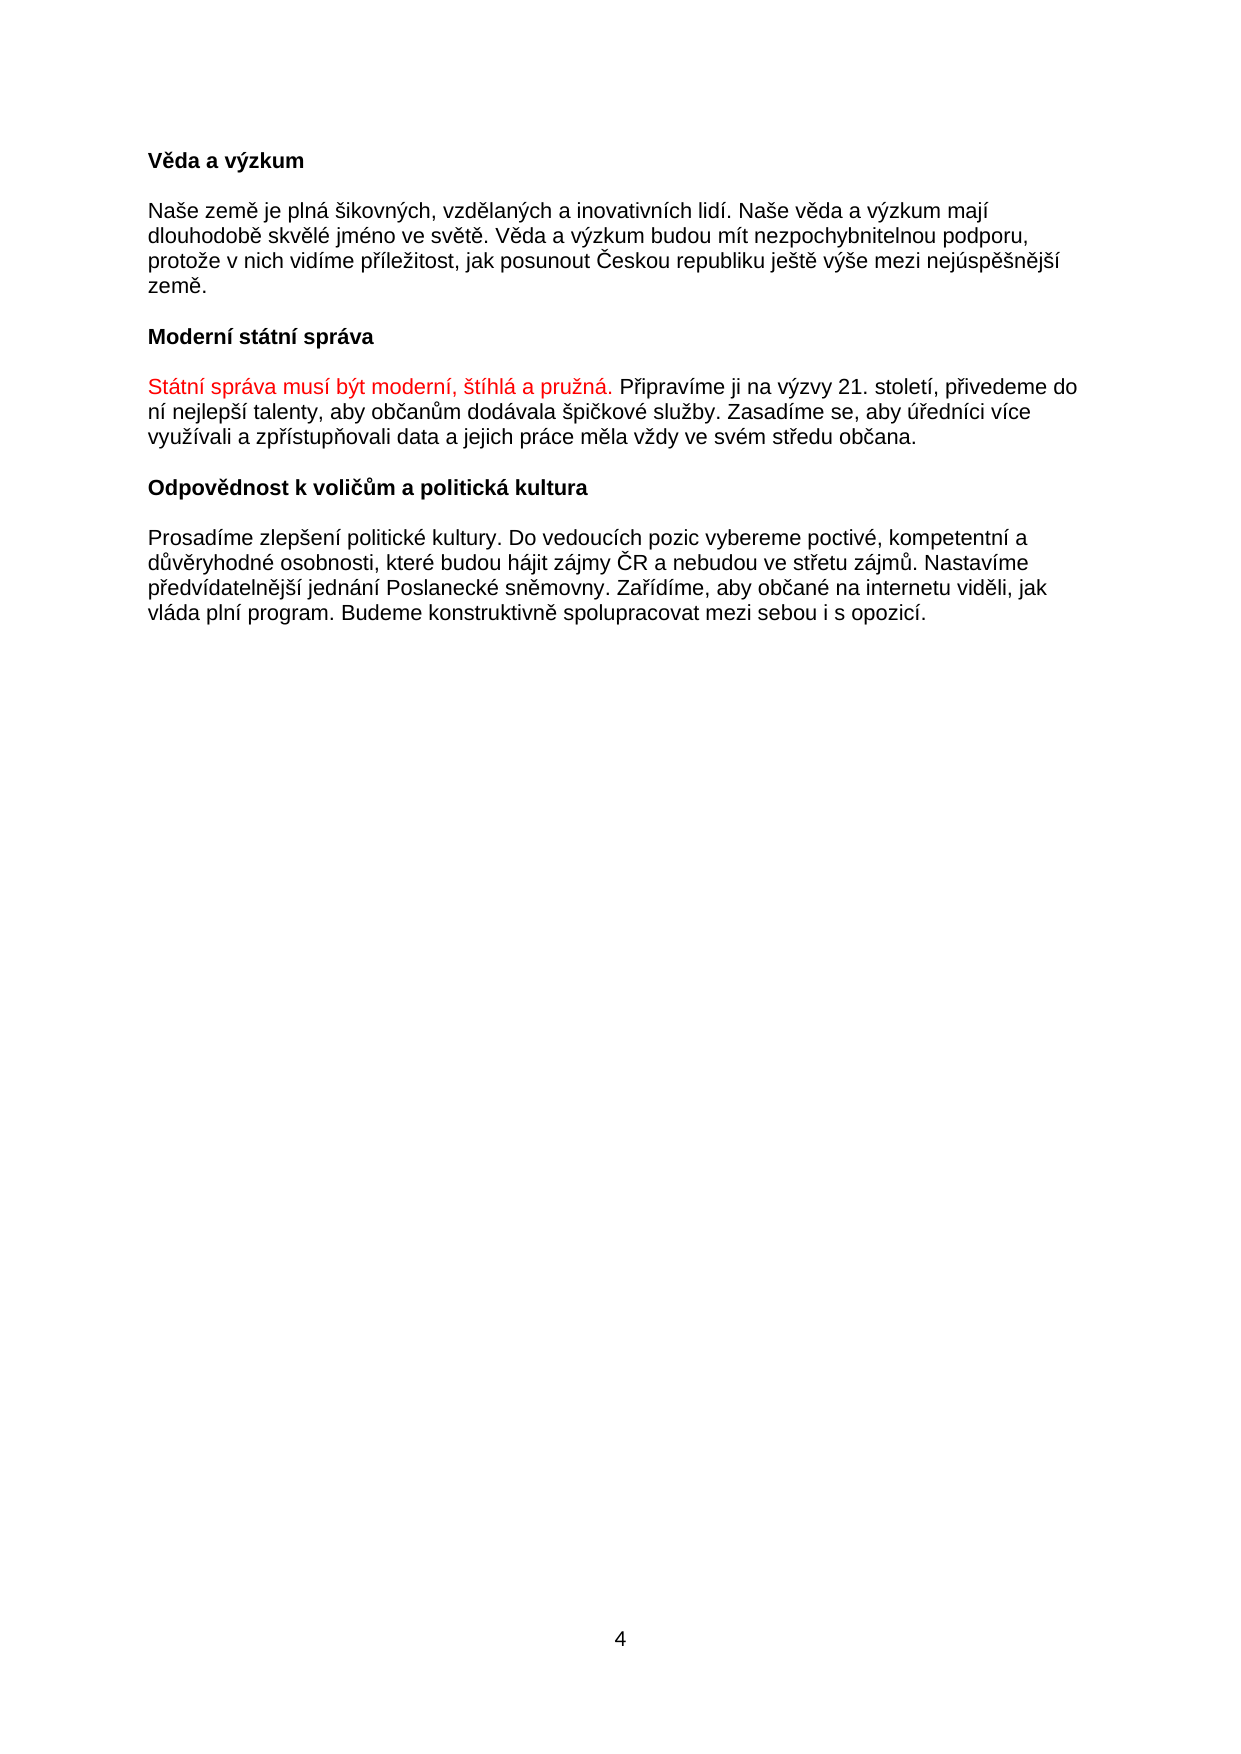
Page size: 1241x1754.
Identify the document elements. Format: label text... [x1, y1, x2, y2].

text Věda a výzkum [148, 148, 1093, 173]
text Moderní státní správa [148, 324, 1093, 349]
text Odpovědnost k voličům a politická kultura [148, 474, 1093, 500]
text Naše země je plná šikovných, vzdělaných a inovativních lidí. Naše věda a výzkum mají dlouhodobě skvělé jméno ve světě. Věda a výzkum budou mít nezpochybnitelnou podporu, protože v nich vidíme příležitost, jak posunout Českou republiku ještě výše mezi nejúspěšnější země. [148, 198, 1093, 299]
text Prosadíme zlepšení politické kultury. Do vedoucích pozic vybereme poctivé, kompetentní a důvěryhodné osobnosti, které budou hájit zájmy ČR a nebudou ve střetu zájmů. Nastavíme předvídatelnější jednání Poslanecké sněmovny. Zařídíme, aby občané na internetu viděli, jak vláda plní program. Budeme konstruktivně spolupracovat mezi sebou i s opozicí. [148, 525, 1093, 626]
text Státní správa musí být moderní, štíhlá a pružná. Připravíme ji na výzvy 21. století, přivedeme do ní nejlepší talenty, aby občanům dodávala špičkové služby. Zasadíme se, aby úředníci více využívali a zpřístupňovali data a jejich práce měla vždy ve svém středu občana. [148, 374, 1093, 449]
